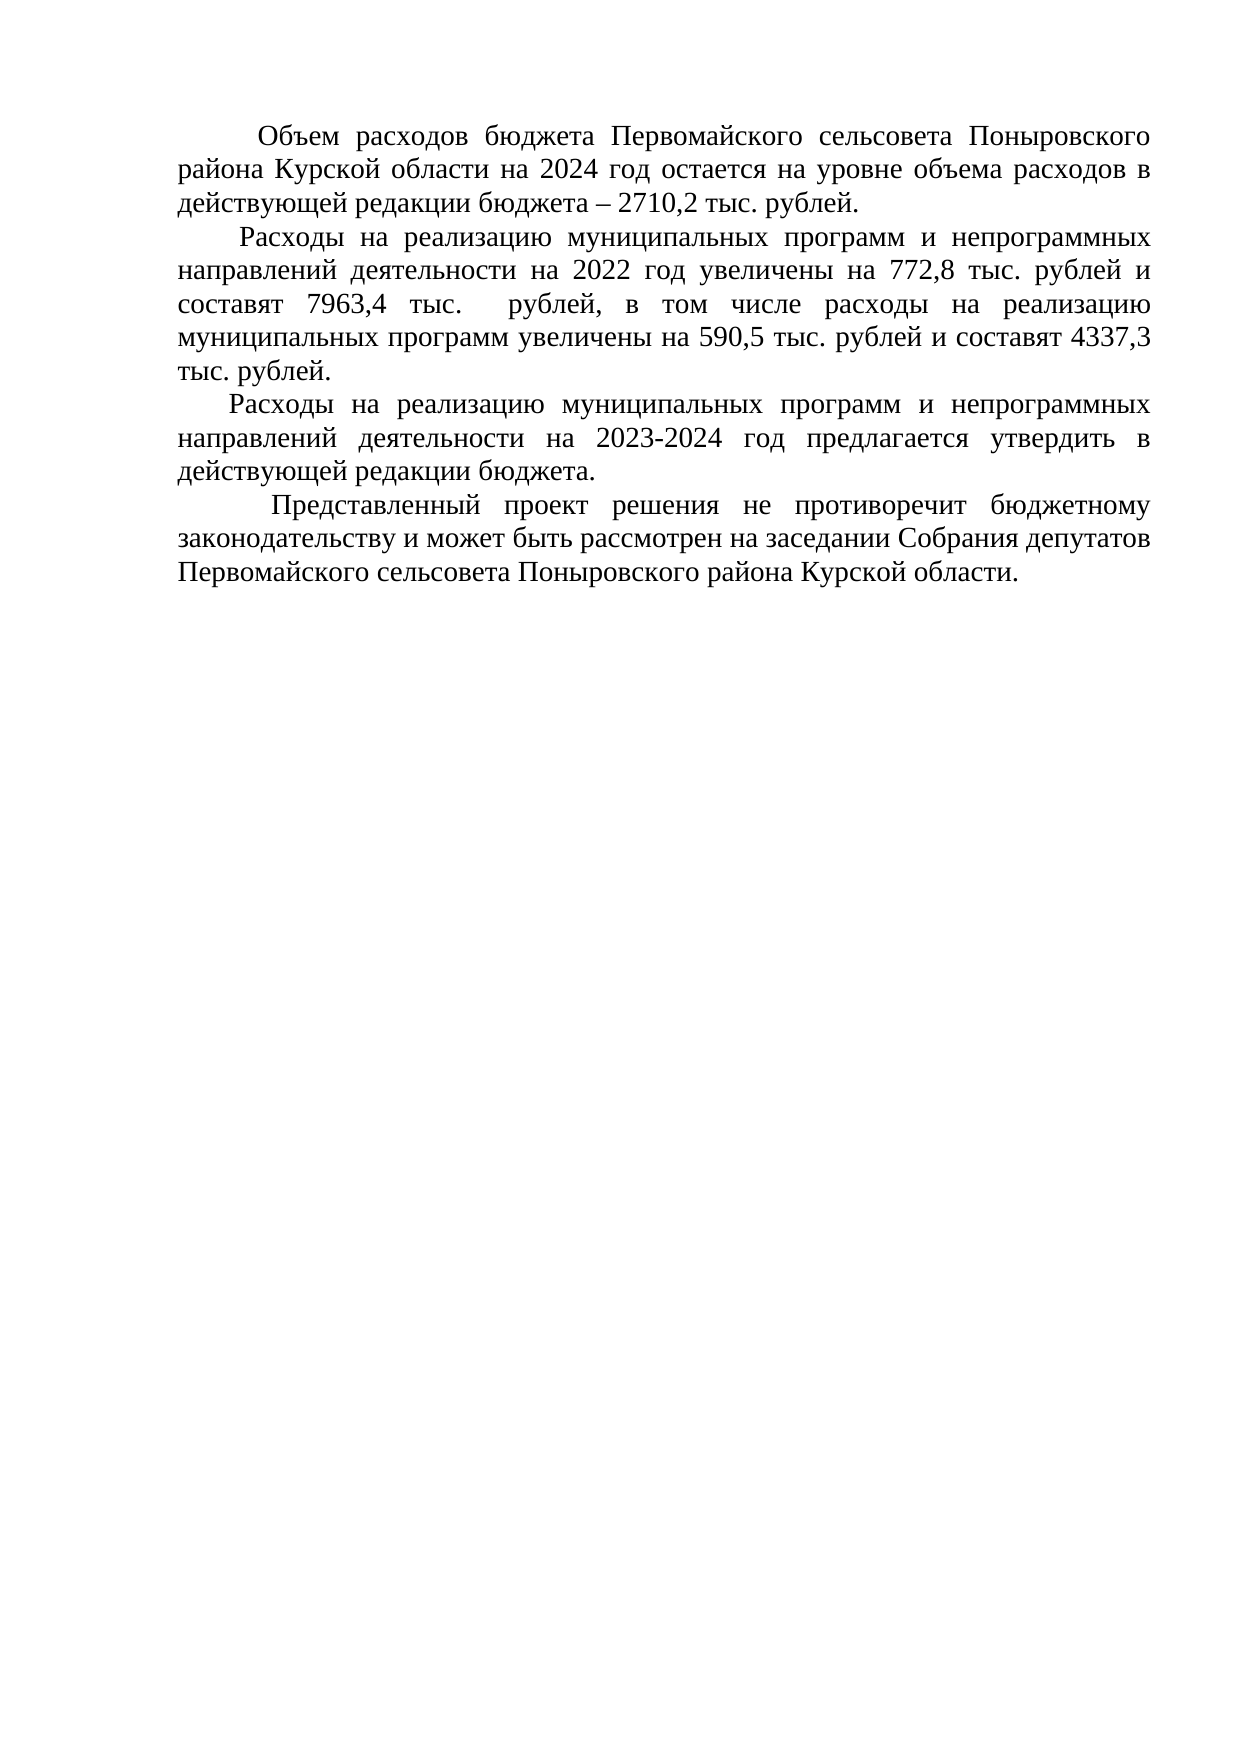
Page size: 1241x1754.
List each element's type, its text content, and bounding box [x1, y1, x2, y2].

text Расходы на реализацию муниципальных программ и непрограммных направлений деятельности на 2023-2024 год предлагается утвердить в действующей редакции бюджета. [177, 386, 1152, 487]
text Расходы на реализацию муниципальных программ и непрограммных направлений деятельности на 2022 год увеличены на 772,8 тыс. рублей и составят 7963,4 тыс. рублей, в том числе расходы на реализацию муниципальных программ увеличены на 590,5 тыс. рублей и составят 4337,3 тыс. рублей. [177, 219, 1152, 386]
text Представленный проект решения не противоречит бюджетному законодательству и может быть рассмотрен на заседании Собрания депутатов Первомайского сельсовета Поныровского района Курской области. [177, 487, 1152, 588]
text Объем расходов бюджета Первомайского сельсовета Поныровского района Курской области на 2024 год остается на уровне объема расходов в действующей редакции бюджета – 2710,2 тыс. рублей. [177, 118, 1152, 219]
